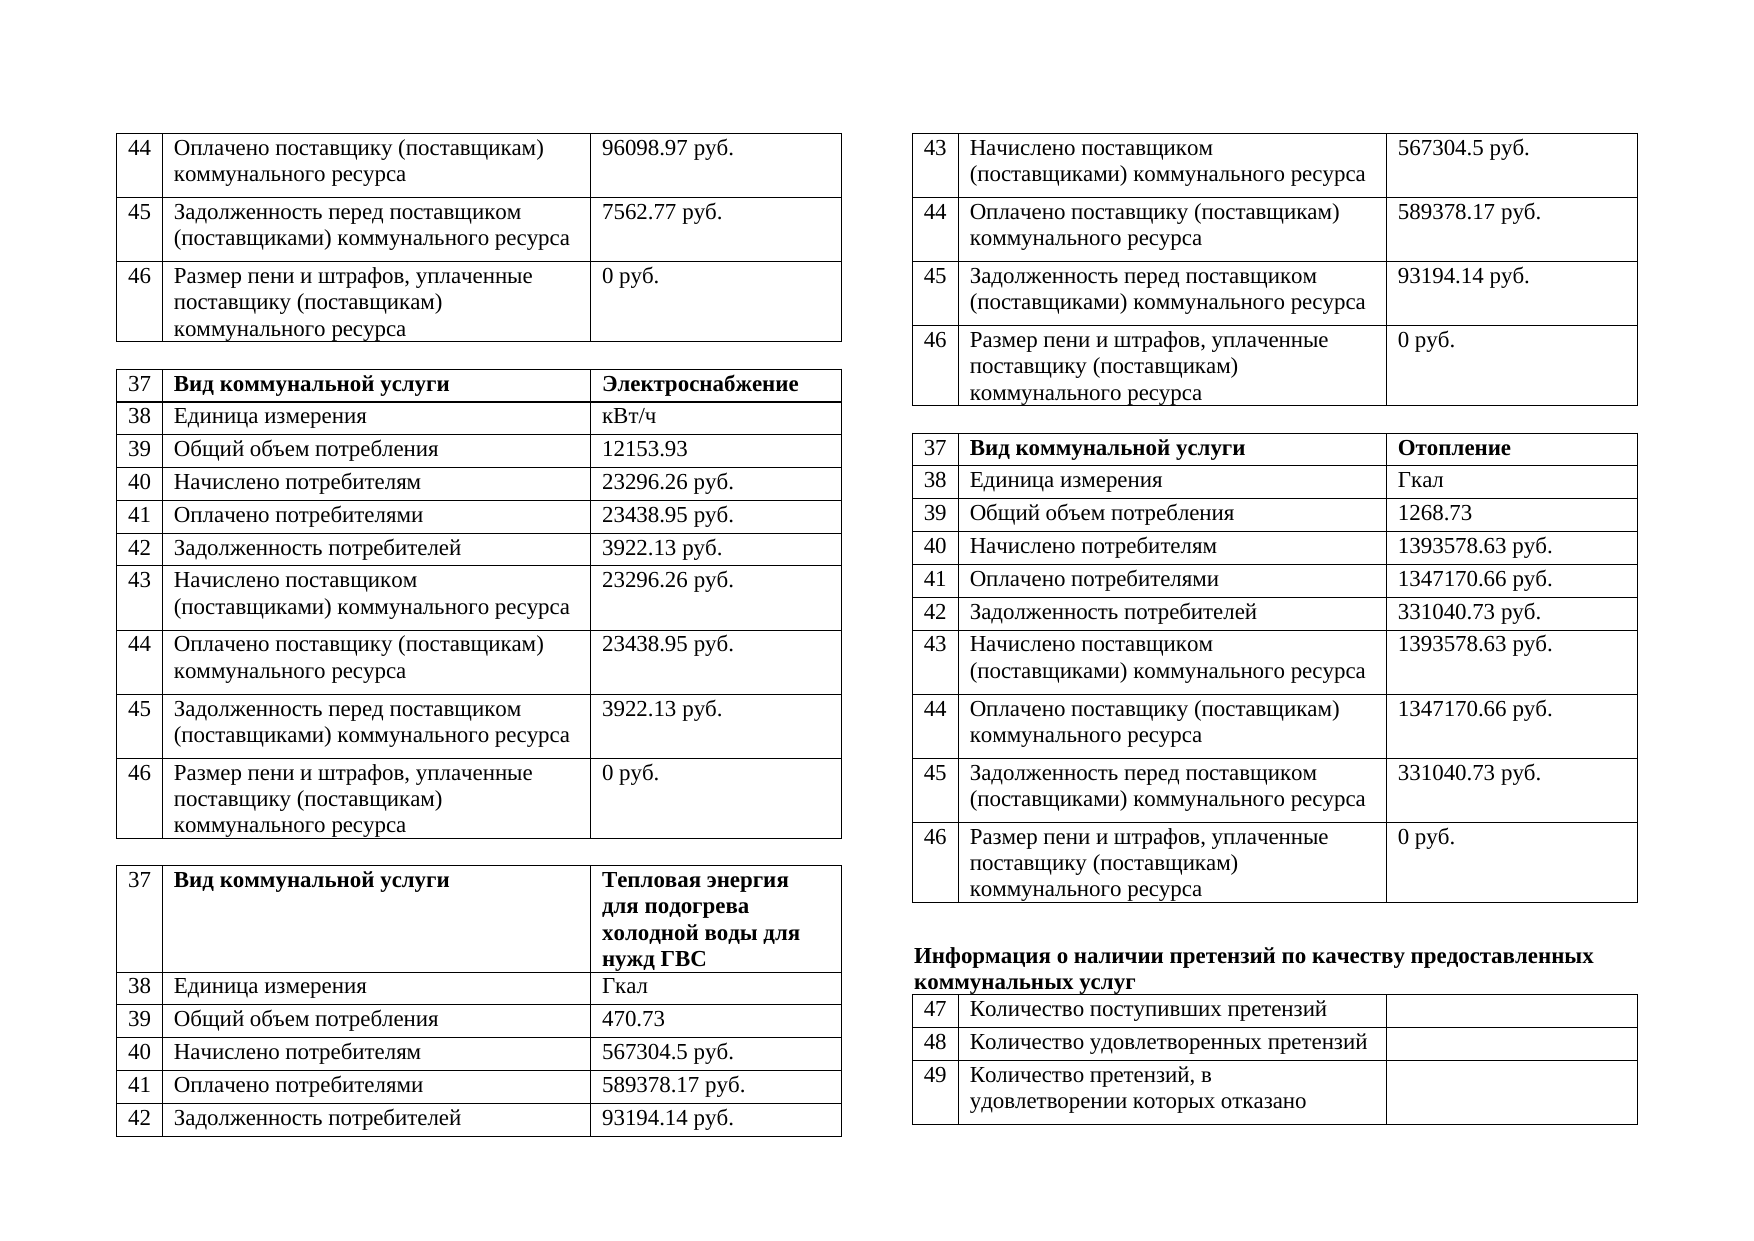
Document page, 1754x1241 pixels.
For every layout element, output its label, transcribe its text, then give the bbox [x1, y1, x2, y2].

table_cell Начислено поставщиком (поставщиками) коммунального ресурса [163, 566, 590, 629]
table_cell Задолженность перед поставщиком (поставщиками) коммунального ресурса [959, 759, 1386, 822]
table_cell 45 [913, 262, 958, 325]
table_cell 470.73 [591, 1005, 841, 1037]
table_cell 7562.77 руб. [591, 198, 841, 261]
table_cell Размер пени и штрафов, уплаченные поставщику (поставщикам) коммунального ресурса [163, 262, 590, 341]
text Информация о наличии претензий по качеству предоставленных коммунальных услуг [914, 942, 1636, 994]
table_cell 41 [117, 1071, 162, 1103]
table_header Отопление [1387, 434, 1637, 465]
table_cell Начислено потребителям [163, 1038, 590, 1070]
table_cell кВт/ч [591, 403, 841, 434]
table_cell 44 [117, 631, 162, 693]
table_cell 23438.95 руб. [591, 631, 841, 693]
table_cell Начислено потребителям [959, 532, 1386, 564]
table_cell Количество претензий, в удовлетворении которых отказано [959, 1061, 1386, 1124]
table_cell 39 [117, 1005, 162, 1037]
table_header Вид коммунальной услуги [959, 434, 1386, 465]
table_cell Единица измерения [163, 973, 590, 1004]
table_cell 42 [913, 598, 958, 629]
table_cell Задолженность потребителей [163, 1104, 590, 1136]
table_header 47 [913, 995, 958, 1027]
table_cell 1393578.63 руб. [1387, 532, 1637, 564]
table_cell [1387, 1061, 1637, 1124]
table_header Вид коммунальной услуги [163, 866, 590, 972]
table_cell 38 [117, 403, 162, 434]
table_cell 43 [117, 566, 162, 629]
table_cell Единица измерения [163, 403, 590, 434]
table_header Количество поступивших претензий [959, 995, 1386, 1027]
table_cell 46 [117, 759, 162, 838]
table_cell Оплачено поставщику (поставщикам) коммунального ресурса [959, 198, 1386, 261]
table_cell 1393578.63 руб. [1387, 631, 1637, 693]
table_cell 40 [913, 532, 958, 564]
table_cell 41 [117, 501, 162, 533]
table_cell 1268.73 [1387, 499, 1637, 531]
table_cell Начислено потребителям [163, 468, 590, 500]
table_cell 0 руб. [1387, 823, 1637, 902]
table_cell Оплачено поставщику (поставщикам) коммунального ресурса [163, 134, 590, 197]
table_cell 1347170.66 руб. [1387, 565, 1637, 597]
table_cell Размер пени и штрафов, уплаченные поставщику (поставщикам) коммунального ресурса [959, 823, 1386, 902]
table_cell Задолженность потребителей [959, 598, 1386, 629]
table_cell 44 [117, 134, 162, 197]
table_cell 42 [117, 534, 162, 565]
table_cell 567304.5 руб. [591, 1038, 841, 1070]
table_cell Гкал [591, 973, 841, 1004]
table_cell Оплачено потребителями [163, 1071, 590, 1103]
table_cell 3922.13 руб. [591, 695, 841, 758]
table_cell Начислено поставщиком (поставщиками) коммунального ресурса [959, 631, 1386, 693]
table_cell 45 [117, 198, 162, 261]
table_cell 12153.93 [591, 435, 841, 467]
table_header 37 [117, 866, 162, 972]
table_cell Задолженность перед поставщиком (поставщиками) коммунального ресурса [163, 695, 590, 758]
table_cell 23438.95 руб. [591, 501, 841, 533]
table_cell Гкал [1387, 466, 1637, 498]
table_cell 44 [913, 198, 958, 261]
table_cell 93194.14 руб. [591, 1104, 841, 1136]
table_header 37 [117, 370, 162, 401]
table_cell 40 [117, 468, 162, 500]
table_cell [1387, 1028, 1637, 1060]
table_cell 40 [117, 1038, 162, 1070]
table_cell 0 руб. [1387, 326, 1637, 405]
table_header Электроснабжение [591, 370, 841, 401]
table_header Вид коммунальной услуги [163, 370, 590, 401]
table_cell 41 [913, 565, 958, 597]
table_header Тепловая энергия для подогрева холодной воды для нужд ГВС [591, 866, 841, 972]
table_header 37 [913, 434, 958, 465]
table_cell 45 [117, 695, 162, 758]
table_cell 23296.26 руб. [591, 566, 841, 629]
table_cell 46 [913, 326, 958, 405]
table_cell 93194.14 руб. [1387, 262, 1637, 325]
table_cell 23296.26 руб. [591, 468, 841, 500]
table_cell 39 [117, 435, 162, 467]
table_header [1387, 995, 1637, 1027]
table_cell Задолженность перед поставщиком (поставщиками) коммунального ресурса [959, 262, 1386, 325]
table_cell 43 [913, 134, 958, 197]
table_cell 46 [117, 262, 162, 341]
table_cell 45 [913, 759, 958, 822]
table_cell 42 [117, 1104, 162, 1136]
table_cell Размер пени и штрафов, уплаченные поставщику (поставщикам) коммунального ресурса [163, 759, 590, 838]
table_cell Общий объем потребления [959, 499, 1386, 531]
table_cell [959, 134, 1386, 197]
table_cell 331040.73 руб. [1387, 759, 1637, 822]
table_cell 39 [913, 499, 958, 531]
table_cell Оплачено поставщику (поставщикам) коммунального ресурса [163, 631, 590, 693]
table_cell 48 [913, 1028, 958, 1060]
table_cell 1347170.66 руб. [1387, 695, 1637, 758]
table_cell 43 [913, 631, 958, 693]
table_cell 0 руб. [591, 262, 841, 341]
table_cell Общий объем потребления [163, 1005, 590, 1037]
table_cell 589378.17 руб. [1387, 198, 1637, 261]
table_cell 49 [913, 1061, 958, 1124]
table_cell Размер пени и штрафов, уплаченные поставщику (поставщикам) коммунального ресурса [959, 326, 1386, 405]
table_cell Оплачено потребителями [163, 501, 590, 533]
table_cell 3922.13 руб. [591, 534, 841, 565]
table_cell 46 [913, 823, 958, 902]
table_cell Единица измерения [959, 466, 1386, 498]
table_cell Оплачено поставщику (поставщикам) коммунального ресурса [959, 695, 1386, 758]
table_cell 96098.97 руб. [591, 134, 841, 197]
table_cell Задолженность потребителей [163, 534, 590, 565]
table_cell 38 [117, 973, 162, 1004]
table_cell 331040.73 руб. [1387, 598, 1637, 629]
table_cell Оплачено потребителями [959, 565, 1386, 597]
table_cell 567304.5 руб. [1387, 134, 1637, 197]
table_cell Общий объем потребления [163, 435, 590, 467]
table_cell 589378.17 руб. [591, 1071, 841, 1103]
table_cell 0 руб. [591, 759, 841, 838]
table_cell Задолженность перед поставщиком (поставщиками) коммунального ресурса [163, 198, 590, 261]
table_cell Количество удовлетворенных претензий [959, 1028, 1386, 1060]
table_cell 38 [913, 466, 958, 498]
table_cell 44 [913, 695, 958, 758]
